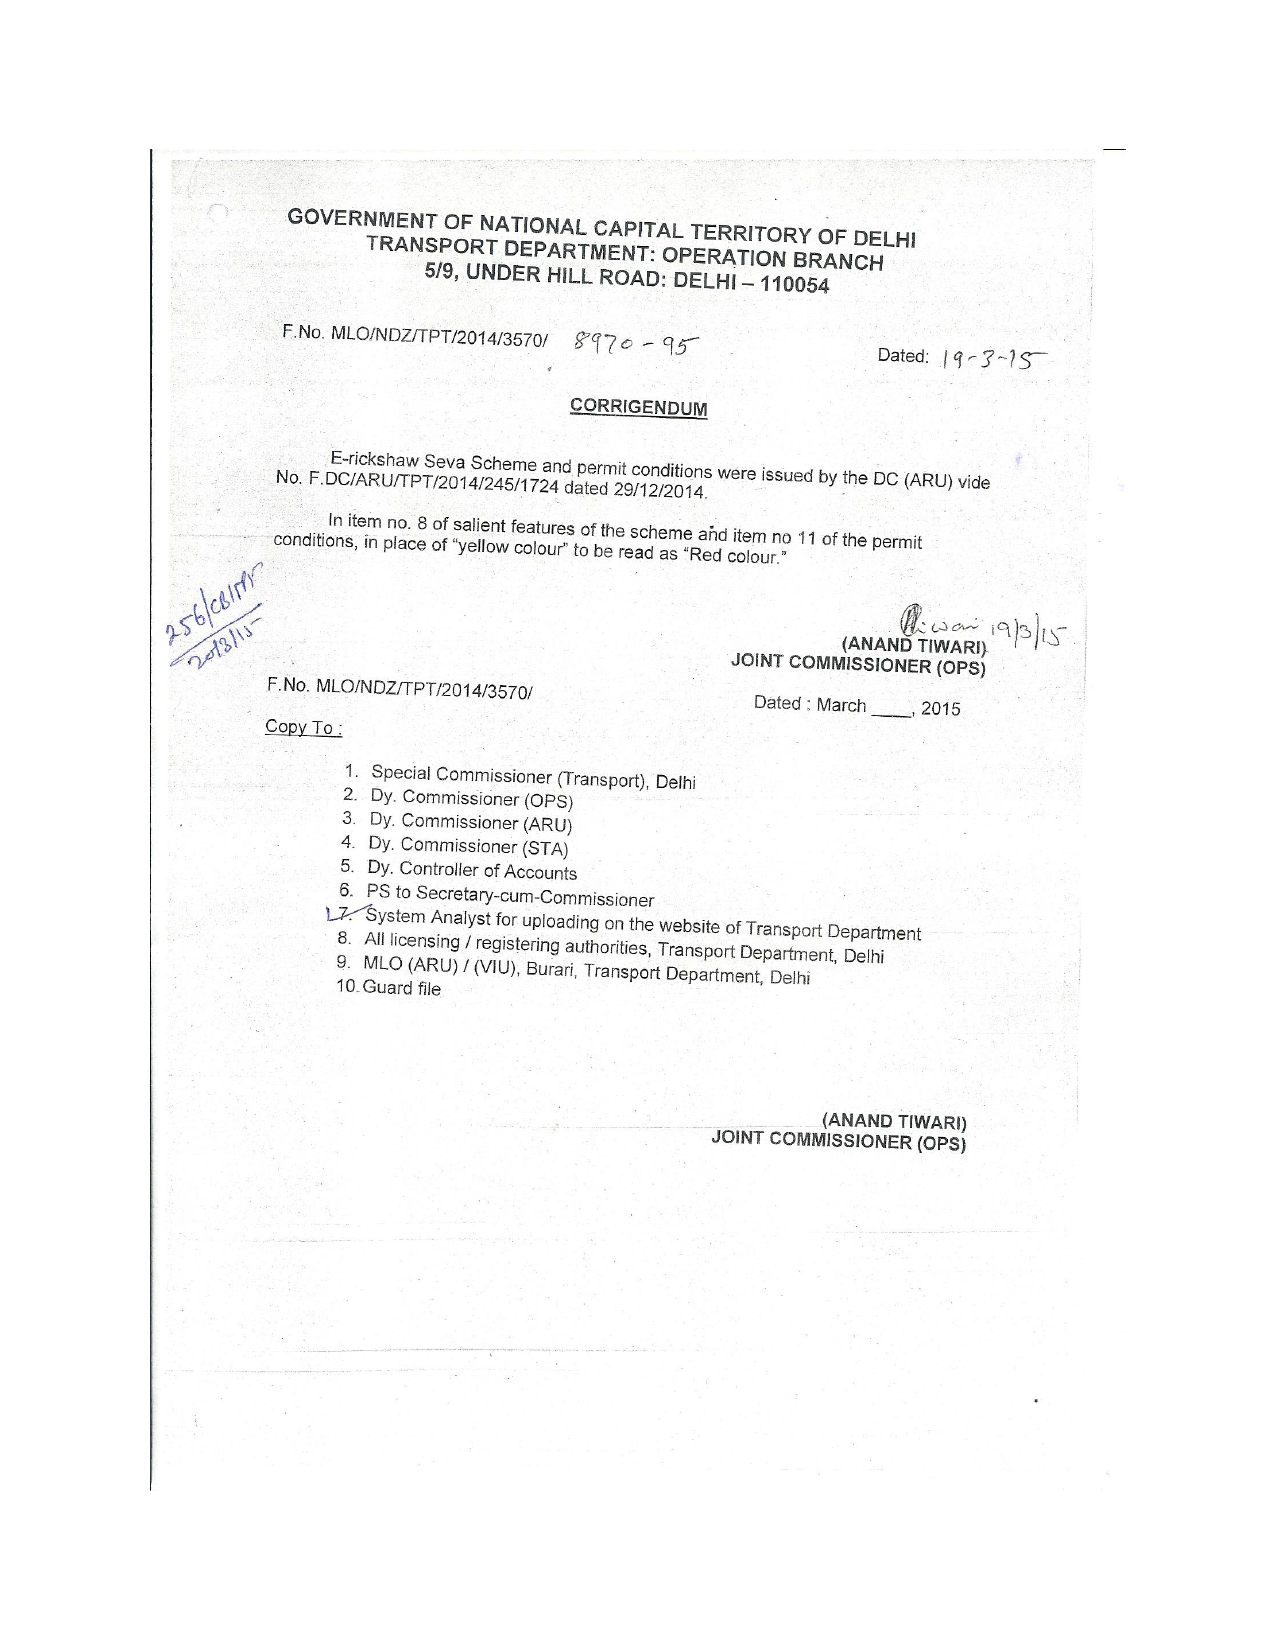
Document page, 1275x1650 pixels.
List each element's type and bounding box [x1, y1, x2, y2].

picture [150, 149, 1126, 1491]
